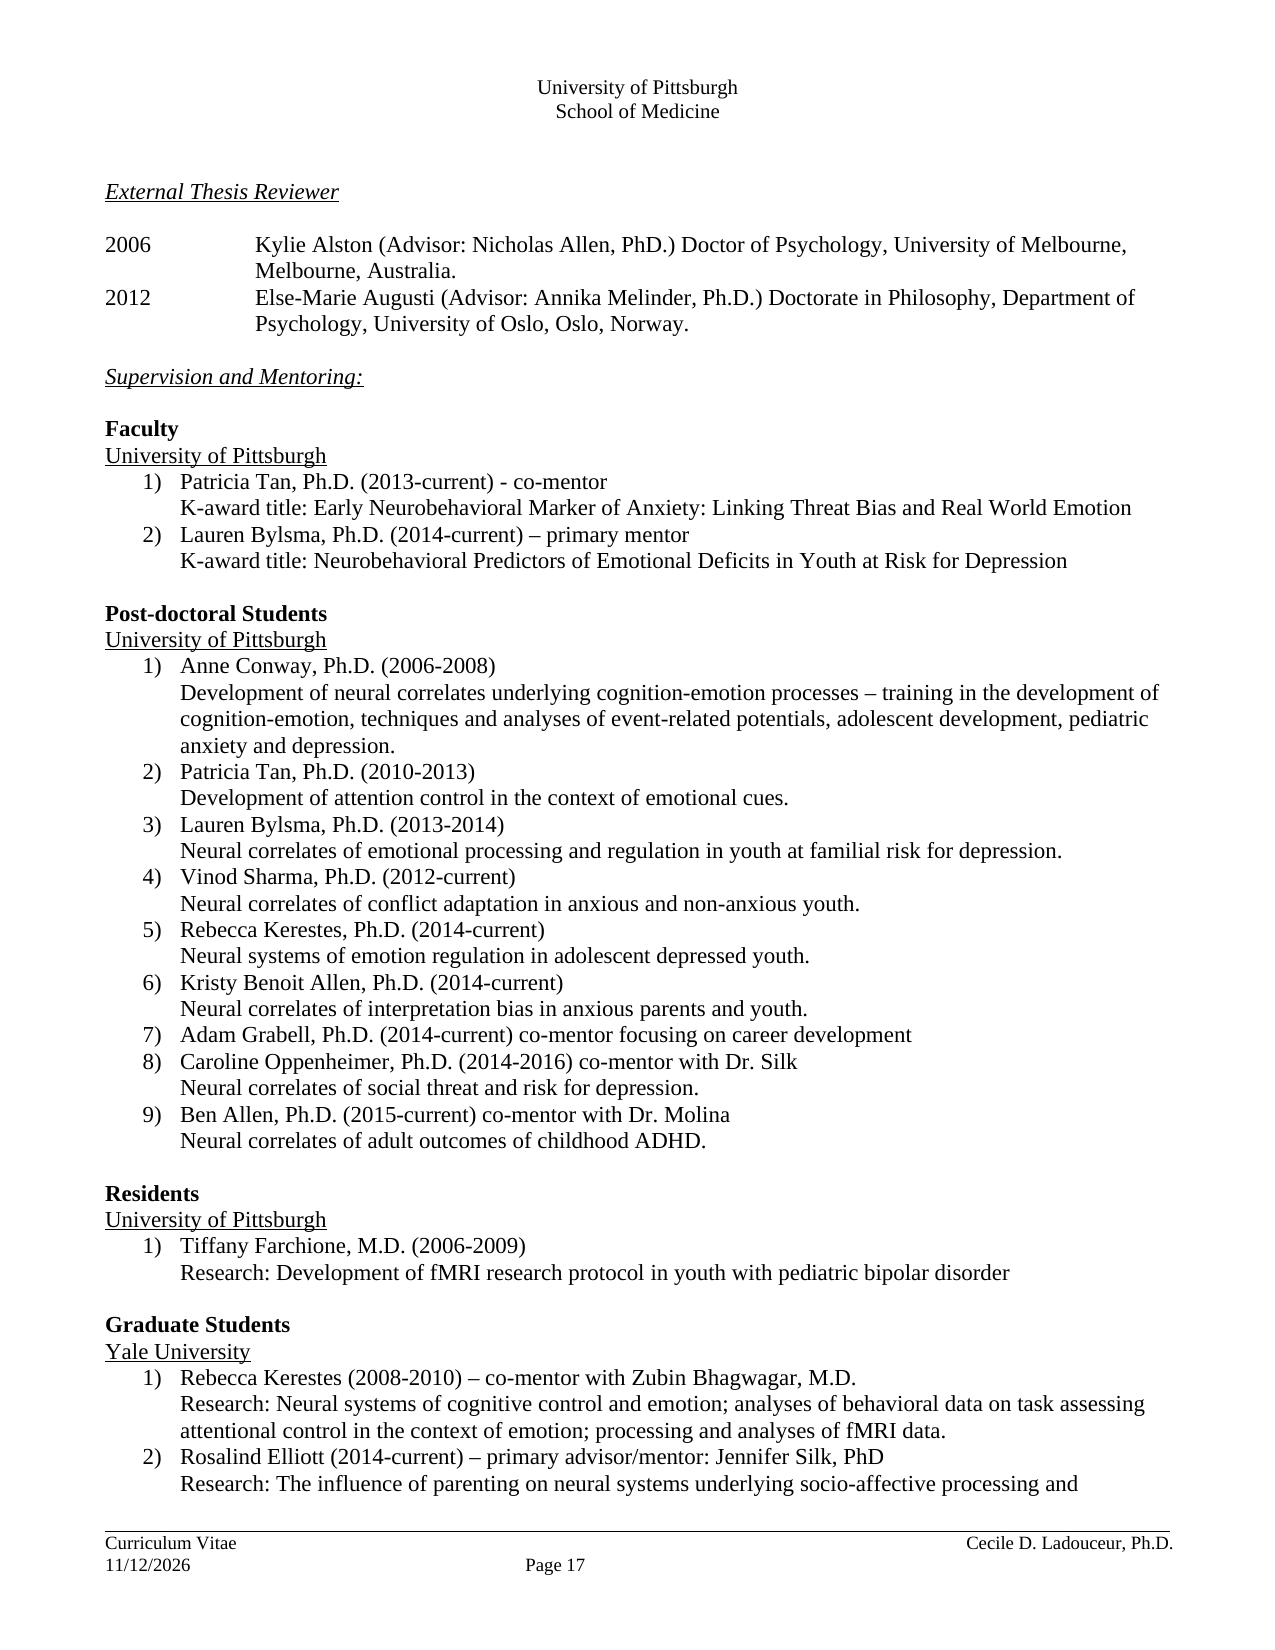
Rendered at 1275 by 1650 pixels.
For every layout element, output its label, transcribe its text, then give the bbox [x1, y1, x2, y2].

list Neural correlates of social threat and risk for depression. [180, 1074, 1170, 1101]
list Lauren Bylsma, Ph.D. (2014-current) – primary mentor [142, 521, 1170, 547]
text Faculty [105, 415, 1170, 442]
text Research: Neural systems of cognitive control and emotion; analyses of behavioral data on task assessing attentional control in the context of emotion; processing and analyses of fMRI data. [180, 1391, 1170, 1443]
list Development of attention control in the context of emotional cues. [180, 784, 1170, 811]
text University of Pittsburgh [105, 626, 1170, 653]
list Rosalind Elliott (2014-current) – primary advisor/mentor: Jennifer Silk, PhD [142, 1443, 1170, 1469]
list Lauren Bylsma, Ph.D. (2013-2014) [142, 811, 1170, 837]
list Rebecca Kerestes, Ph.D. (2014-current) [142, 916, 1170, 942]
list Adam Grabell, Ph.D. (2014-current) co-mentor focusing on career development [142, 1022, 1170, 1048]
list Ben Allen, Ph.D. (2015-current) co-mentor with Dr. Molina [142, 1101, 1170, 1127]
list Vinod Sharma, Ph.D. (2012-current) [142, 863, 1170, 890]
list Neural correlates of conflict adaptation in anxious and non-anxious youth. [180, 890, 1170, 916]
list Neural correlates of interpretation bias in anxious parents and youth. [180, 995, 1170, 1022]
text Residents [105, 1180, 1170, 1206]
list Anne Conway, Ph.D. (2006-2008) [142, 653, 1170, 679]
text 2012 Else-Marie Augusti (Advisor: Annika Melinder, Ph.D.) Doctorate in Philosophy, Department of Psychology, University of Oslo, Oslo, Norway. [105, 284, 1170, 336]
text Research: Development of fMRI research protocol in youth with pediatric bipolar disorder [180, 1259, 1170, 1285]
text External Thesis Reviewer [105, 178, 1170, 204]
text Development of neural correlates underlying cognition-emotion processes – training in the development of cognition-emotion, techniques and analyses of event-related potentials, adolescent development, pediatric anxiety and depression. [180, 679, 1170, 758]
list Rebecca Kerestes (2008-2010) – co-mentor with Zubin Bhagwagar, M.D. [142, 1364, 1170, 1391]
text Supervision and Mentoring: [105, 363, 1170, 389]
list Patricia Tan, Ph.D. (2010-2013) [142, 758, 1170, 784]
text Graduate Students [105, 1311, 1170, 1338]
text University of Pittsburgh [105, 442, 1170, 468]
list K-award title: Early Neurobehavioral Marker of Anxiety: Linking Threat Bias and Real World Emotion [180, 494, 1170, 521]
text Post-doctoral Students [105, 600, 1170, 626]
list Patricia Tan, Ph.D. (2013-current) - co-mentor [142, 468, 1170, 494]
list Neural correlates of emotional processing and regulation in youth at familial risk for depression. [180, 837, 1170, 863]
text 2006 Kylie Alston (Advisor: Nicholas Allen, PhD.) Doctor of Psychology, University of Melbourne, Melbourne, Australia. [105, 231, 1170, 284]
list Tiffany Farchione, M.D. (2006-2009) [142, 1232, 1170, 1259]
list Neural correlates of adult outcomes of childhood ADHD. [180, 1127, 1170, 1153]
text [180, 1469, 1170, 1496]
list Caroline Oppenheimer, Ph.D. (2014-2016) co-mentor with Dr. Silk [142, 1048, 1170, 1074]
text University of Pittsburgh [105, 1206, 1170, 1232]
list K-award title: Neurobehavioral Predictors of Emotional Deficits in Youth at Risk for Depression [180, 547, 1170, 573]
text Yale University [105, 1338, 1170, 1364]
list Kristy Benoit Allen, Ph.D. (2014-current) [142, 969, 1170, 995]
list Neural systems of emotion regulation in adolescent depressed youth. [180, 942, 1170, 969]
